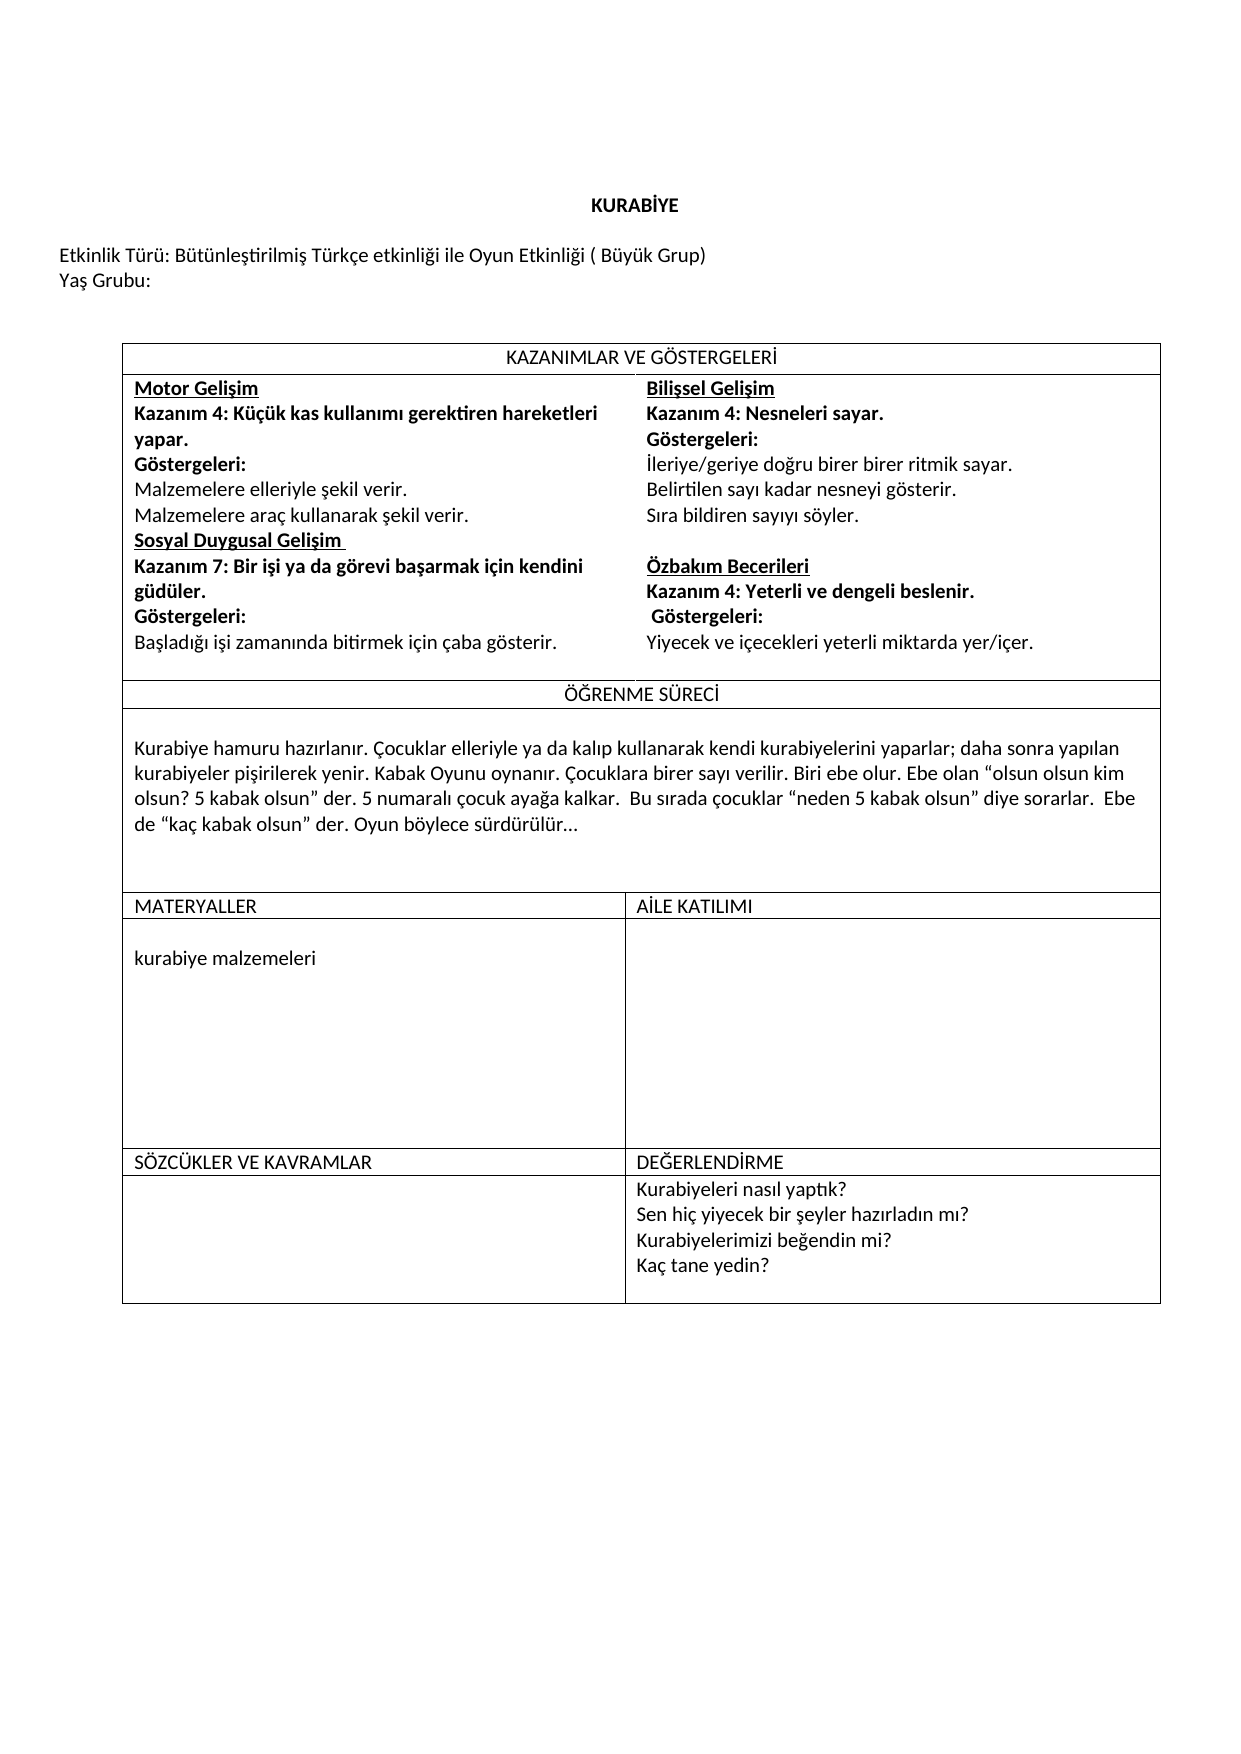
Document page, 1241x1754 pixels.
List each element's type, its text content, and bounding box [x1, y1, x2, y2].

table_cell ÖĞRENME SÜRECİ [123, 681, 1160, 708]
table_cell Motor Gelişim Kazanım 4: Küçük kas kullanımı gerektiren hareketleri yapar. Göstergeleri: Malzemelere elleriyle şekil verir. Malzemelere araç kullanarak şekil verir. Sosyal Duygusal Gelişim Kazanım 7: Bir işi ya da görevi başarmak için kendini güdüler. Göstergeleri: Başladığı işi zamanında bitirmek için çaba gösterir. [123, 375, 635, 680]
table_cell SÖZCÜKLER VE KAVRAMLAR [123, 1149, 625, 1175]
table_cell [123, 1176, 625, 1303]
table_cell [626, 919, 1160, 1148]
text Etkinlik Türü: Bütünleştirilmiş Türkçe etkinliği ile Oyun Etkinliği ( Büyük Grup) [59, 242, 1211, 267]
table_cell DEĞERLENDİRME [626, 1149, 1160, 1175]
table_cell MATERYALLER [123, 893, 625, 918]
table_cell Bilişsel Gelişim Kazanım 4: Nesneleri sayar. Göstergeleri: İleriye/geriye doğru birer birer ritmik sayar. Belirtilen sayı kadar nesneyi gösterir. Sıra bildiren sayıyı söyler. Özbakım Becerileri Kazanım 4: Yeterli ve dengeli beslenir. Göstergeleri: Yiyecek ve içecekleri yeterli miktarda yer/içer. [636, 375, 1160, 680]
table_cell kurabiye malzemeleri [123, 919, 625, 1148]
table_cell AİLE KATILIMI [626, 893, 1160, 918]
table_header KAZANIMLAR VE GÖSTERGELERİ [123, 344, 1160, 374]
table_cell Kurabiyeleri nasıl yaptık? Sen hiç yiyecek bir şeyler hazırladın mı? Kurabiyelerimizi beğendin mi? Kaç tane yedin? [626, 1176, 1160, 1303]
text Yaş Grubu: [59, 267, 1211, 293]
text KURABİYE [59, 192, 1211, 217]
table_cell Kurabiye hamuru hazırlanır. Çocuklar elleriyle ya da kalıp kullanarak kendi kurabiyelerini yaparlar; daha sonra yapılan kurabiyeler pişirilerek yenir. Kabak Oyunu oynanır. Çocuklara birer sayı verilir. Biri ebe olur. Ebe olan “olsun olsun kim olsun? 5 kabak olsun” der. 5 numaralı çocuk ayağa kalkar. Bu sırada çocuklar “neden 5 kabak olsun” diye sorarlar. Ebe de “kaç kabak olsun” der. Oyun böylece sürdürülür… [123, 709, 1160, 892]
